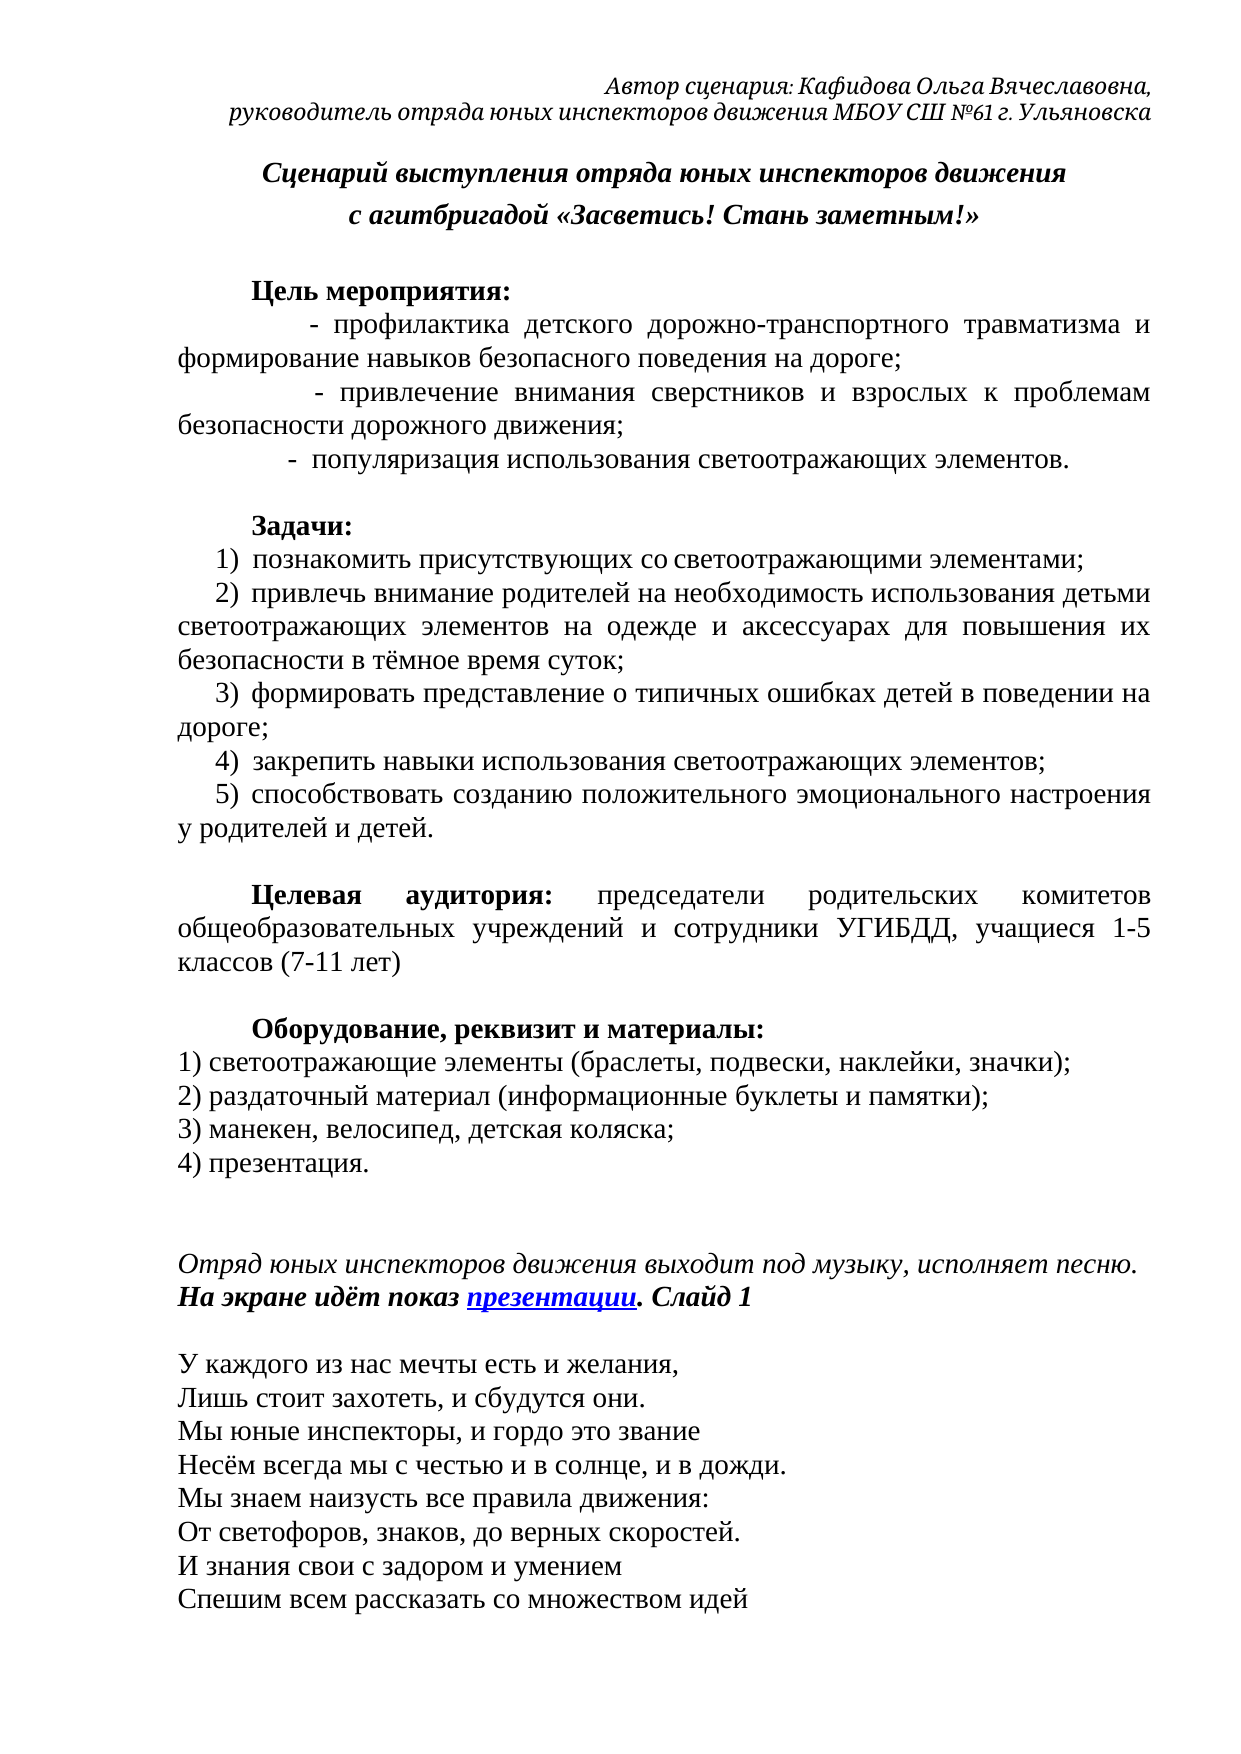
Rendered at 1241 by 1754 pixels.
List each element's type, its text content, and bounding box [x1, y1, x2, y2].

text Оборудование, реквизит и материалы: [177, 1011, 1152, 1044]
list способствовать созданию положительного эмоционального настроения у родителей и детей. [177, 776, 1152, 843]
text - профилактика детского дорожно-транспортного травматизма и формирование навыков безопасного поведения на дороге; [177, 307, 1152, 374]
text 4) презентация. [177, 1145, 1152, 1179]
list закрепить навыки использования светоотражающих элементов; [215, 743, 1152, 776]
text Сценарий выступления отряда юных инспекторов движения [177, 155, 1152, 189]
text Задачи: [177, 508, 1152, 541]
text 1) светоотражающие элементы (браслеты, подвески, наклейки, значки); [177, 1044, 1152, 1078]
text 2) раздаточный материал (информационные буклеты и памятки); [177, 1078, 1152, 1112]
text Цель мероприятия: [177, 273, 1152, 307]
text У каждого из нас мечты есть и желания, Лишь стоит захотеть, и сбудутся они. Мы юные инспекторы, и гордо это звание Несём всегда мы с честью и в солнце, и в дожди. Мы знаем наизусть все правила движения: От светофоров, знаков, до верных скоростей. И знания свои с задором и умением Спешим всем рассказать со множеством идей [177, 1346, 1152, 1615]
list формировать представление о типичных ошибках детей в поведении на дороге; [177, 676, 1152, 743]
text - привлечение внимания сверстников и взрослых к проблемам безопасности дорожного движения; [177, 374, 1152, 441]
list познакомить присутствующих со светоотражающими элементами; [215, 541, 1152, 575]
text Отряд юных инспекторов движения выходит под музыку, исполняет песню. [177, 1246, 1152, 1279]
text - популяризация использования светоотражающих элементов. [177, 441, 1152, 474]
text На экране идёт показ презентации. Слайд 1 [177, 1279, 1152, 1313]
text с агитбригадой «Засветись! Стань заметным!» [177, 197, 1152, 231]
list привлечь внимание родителей на необходимость использования детьми светоотражающих элементов на одежде и аксессуарах для повышения их безопасности в тёмное время суток; [177, 575, 1152, 676]
text 3) манекен, велосипед, детская коляска; [177, 1112, 1152, 1145]
text Целевая аудитория: председатели родительских комитетов общеобразовательных учреждений и сотрудники УГИБДД, учащиеся 1-5 классов (7-11 лет) [177, 877, 1152, 977]
